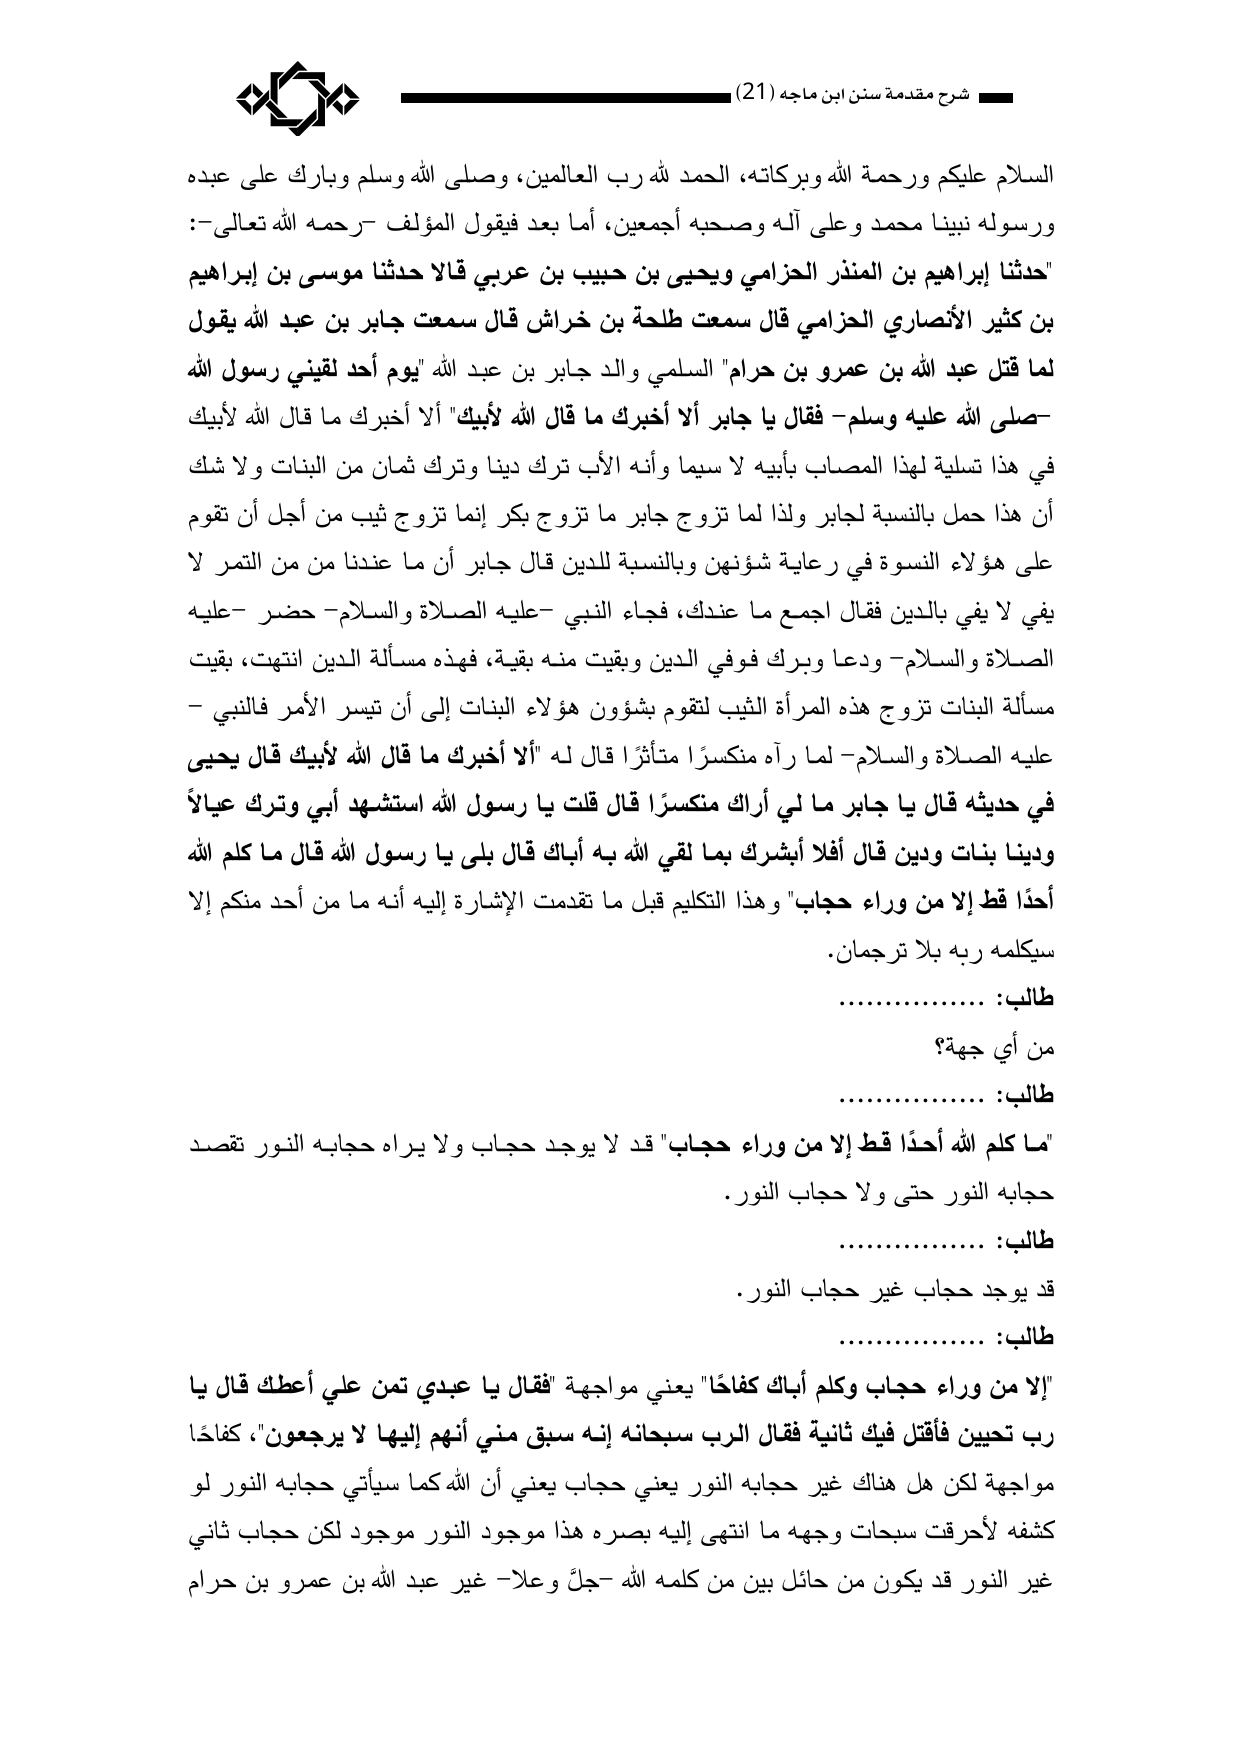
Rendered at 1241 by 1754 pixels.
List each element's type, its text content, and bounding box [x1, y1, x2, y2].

text "ما كلم الله أحدًا قط إلا من وراء حجاب" قد لا يوجد حجاب ولا يراه حجابه النور تقصد حجابه النور حتى ولا حجاب النور. [187, 1119, 1053, 1216]
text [187, 1361, 1053, 1603]
text قد يوجد حجاب غير حجاب النور. [187, 1264, 1053, 1312]
text طالب: ................ [187, 1216, 1053, 1264]
text السلام عليكم ورحمة الله وبركاته، الحمد لله رب العالمين، وصلى الله وسلم وبارك على عبده ورسوله نبينا محمد وعلى آله وصحبه أجمعين، أما بعد فيقول المؤلف -رحمه الله تعالى-: "حدثنا إبراهيم بن المنذر الحزامي ويحيى بن حبيب بن عربي قالا حدثنا موسى بن إبراهيم بن كثير الأنصاري الحزامي قال سمعت طلحة بن خراش قال سمعت جابر بن عبد الله يقول لما قتل عبد الله بن عمرو بن حرام" السلمي والد جابر بن عبد الله "يوم أحد لقيني رسول الله -صلى الله عليه وسلم- فقال يا جابر ألا أخبرك ما قال الله لأبيك" ألا أخبرك ما قال الله لأبيك في هذا تسلية لهذا المصاب بأبيه لا سيما وأنه الأب ترك دينا وترك ثمان من البنات ولا شك أن هذا حمل بالنسبة لجابر ولذا لما تزوج جابر ما تزوج بكر إنما تزوج ثيب من أجل أن تقوم على هؤلاء النسوة في رعاية شؤنهن وبالنسبة للدين قال جابر أن ما عندنا من من التمر لا يفي لا يفي بالدين فقال اجمع ما عندك، فجاء النبي -عليه الصلاة والسلام- حضر -عليه الصلاة والسلام- ودعا وبرك فوفي الدين وبقيت منه بقية، فهذه مسألة الدين انتهت، بقيت مسألة البنات تزوج هذه المرأة الثيب لتقوم بشؤون هؤلاء البنات إلى أن تيسر الأمر فالنبي -عليه الصلاة والسلام- لما رآه منكسرًا متأثرًا قال له "ألا أخبرك ما قال الله لأبيك قال يحيى في حديثه قال يا جابر ما لي أراك منكسرًا قال قلت يا رسول الله استشهد أبي وترك عيالاً ودينا بنات ودين قال أفلا أبشرك بما لقي الله به أباك قال بلى يا رسول الله قال ما كلم الله أحدًا قط إلا من وراء حجاب" وهذا التكليم قبل ما تقدمت الإشارة إليه أنه ما من أحد منكم إلا سيكلمه ربه بلا ترجمان. [187, 150, 1053, 973]
text طالب: ................ [187, 1070, 1053, 1119]
text طالب: ................ [187, 973, 1053, 1022]
text من أي جهة؟ [187, 1022, 1053, 1070]
text طالب: ................ [187, 1312, 1053, 1361]
